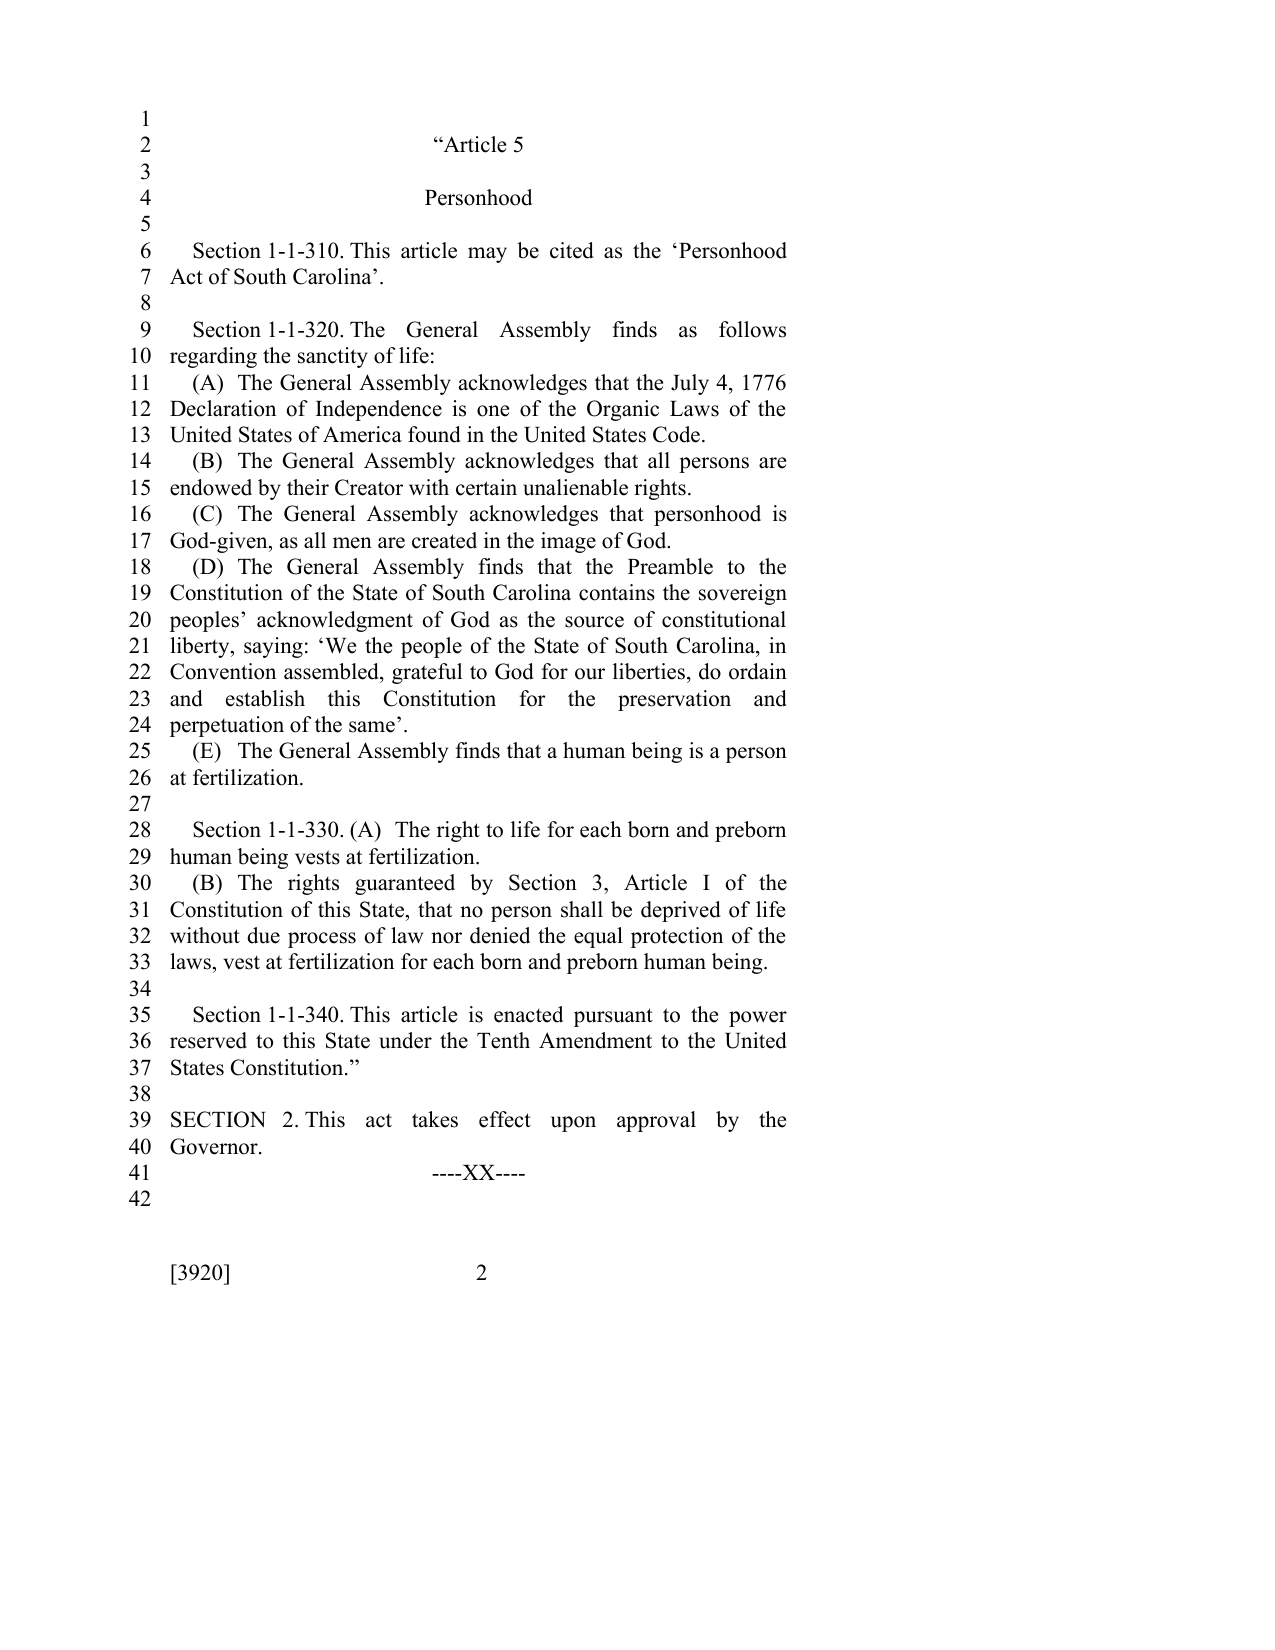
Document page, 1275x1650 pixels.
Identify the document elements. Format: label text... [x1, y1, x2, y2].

text (E) The General Assembly finds that a human being is a person at fertilization. [169, 737, 787, 790]
text (A) The General Assembly acknowledges that the July 4, 1776 Declaration of Independence is one of the Organic Laws of the United States of America found in the United States Code. [169, 368, 787, 448]
text “Article 5 [169, 131, 787, 158]
text Section 1-1-310. This article may be cited as the ‘Personhood Act of South Carolina’. [169, 237, 787, 289]
text Section 1-1-330. (A) The right to life for each born and preborn human being vests at fertilization. [169, 817, 787, 869]
text SECTION 2. This act takes effect upon approval by the Governor. [169, 1106, 787, 1159]
text Section 1-1-320. The General Assembly finds as follows regarding the sanctity of life: [169, 316, 787, 368]
text Section 1-1-340. This article is enacted pursuant to the power reserved to this State under the Tenth Amendment to the United States Constitution.” [169, 1001, 787, 1080]
text (B) The General Assembly acknowledges that all persons are endowed by their Creator with certain unalienable rights. [169, 448, 787, 500]
text (D) The General Assembly finds that the Preamble to the Constitution of the State of South Carolina contains the sovereign peoples’ acknowledgment of God as the source of constitutional liberty, saying: ‘We the people of the State of South Carolina, in Convention assembled, grateful to God for our liberties, do ordain and establish this Constitution for the preservation and perpetuation of the same’. [169, 553, 787, 737]
text (B) The rights guaranteed by Section 3, Article I of the Constitution of this State, that no person shall be deprived of life without due process of law nor denied the equal protection of the laws, vest at fertilization for each born and preborn human being. [169, 869, 787, 975]
text ----XX---- [169, 1159, 787, 1186]
text (C) The General Assembly acknowledges that personhood is God-given, as all men are created in the image of God. [169, 500, 787, 553]
text Personhood [169, 184, 787, 210]
